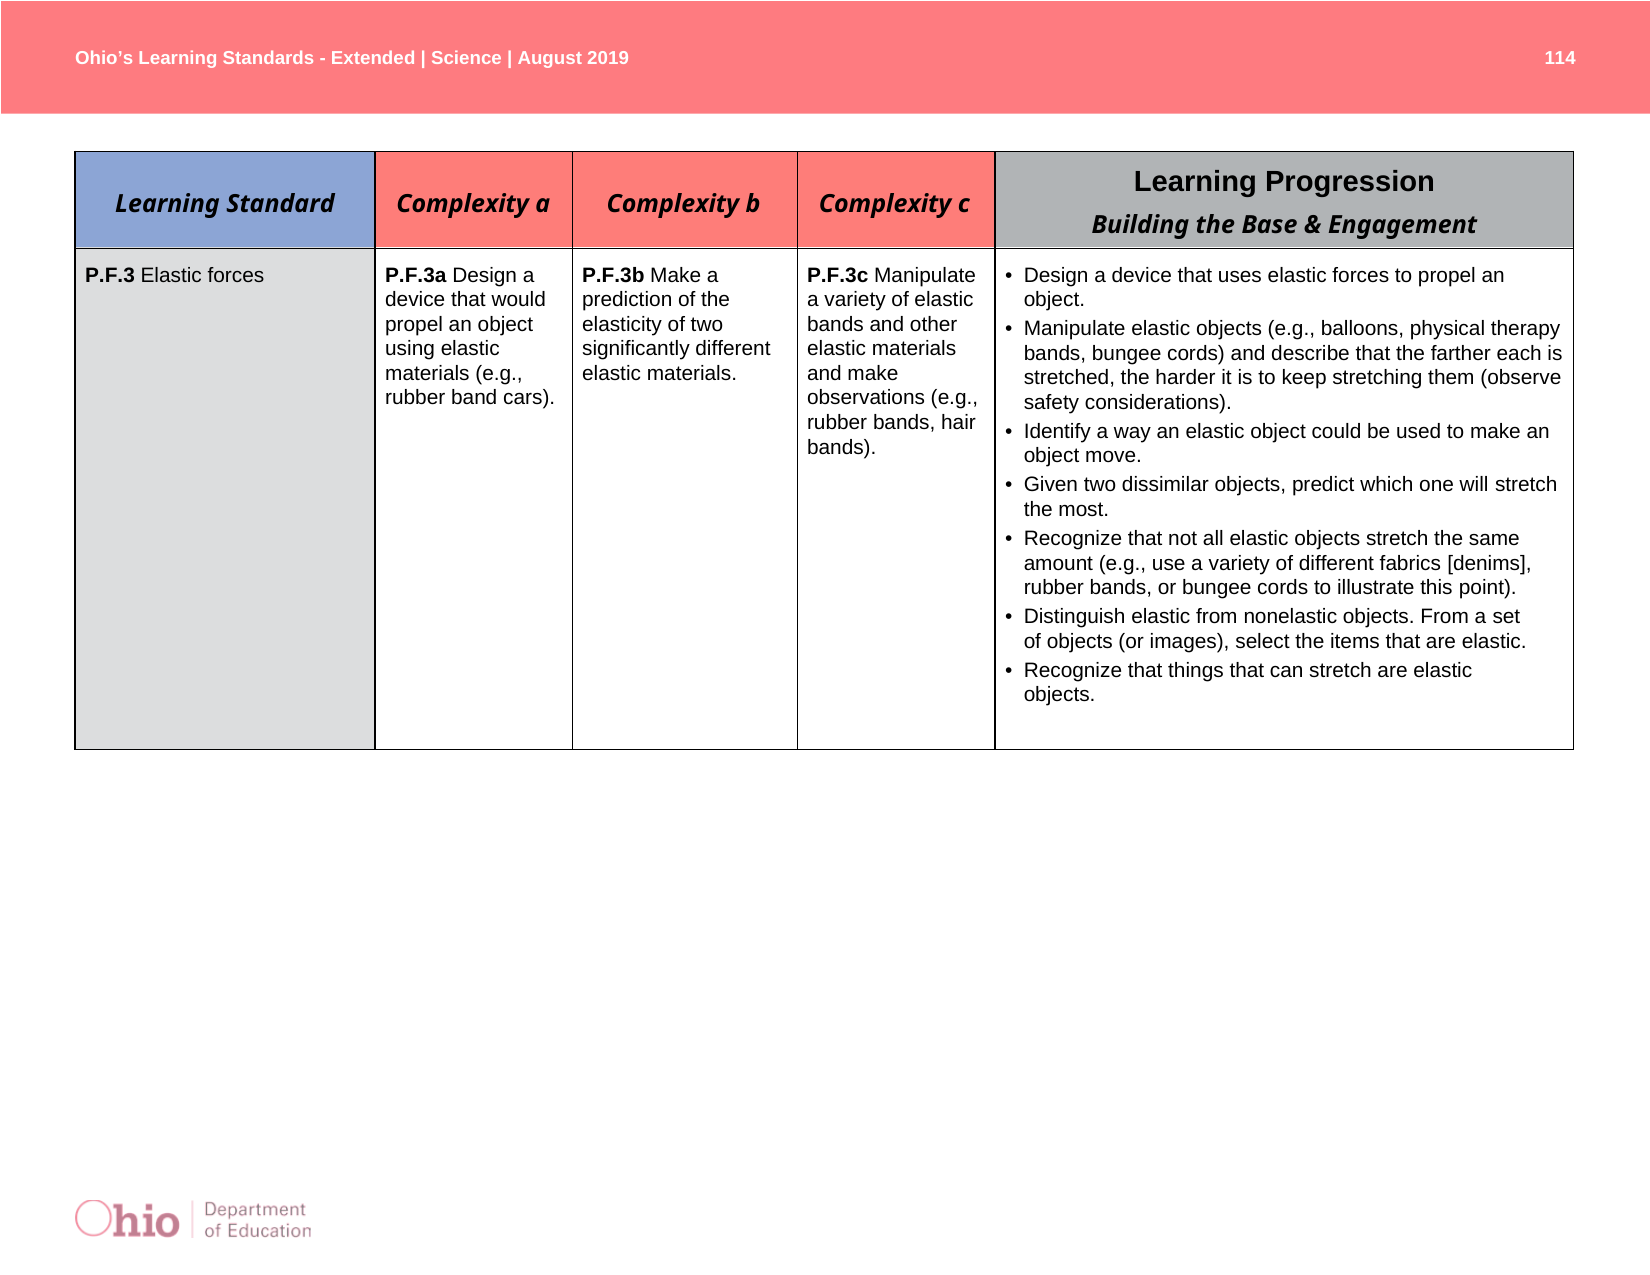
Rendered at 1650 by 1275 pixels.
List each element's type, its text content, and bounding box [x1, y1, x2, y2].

table_cell P.F.3c Manipulate a variety of elastic bands and other elastic materials and make observations (e.g., rubber bands, hair bands). [798, 249, 994, 749]
table_cell P.F.3 Elastic forces [76, 249, 374, 749]
picture [75, 1200, 311, 1238]
table_header Learning Standard [76, 152, 374, 247]
table_header Complexity b [573, 152, 797, 247]
table_header Learning Progression Building the Base & Engagement [996, 152, 1573, 247]
table_header Complexity c [798, 152, 994, 247]
table_cell Design a device that uses elastic forces to propel an object. Manipulate elastic objects (e.g., balloons, physical therapy bands, bungee cords) and describe that the farther each is stretched, the harder it is to keep stretching them (observe safety considerations). Identify a way an elastic object could be used to make an object move. Given two dissimilar objects, predict which one will stretch the most. Recognize that not all elastic objects stretch the same amount (e.g., use a variety of different fabrics [denims], rubber bands, or bungee cords to illustrate this point). Distinguish elastic from nonelastic objects. From a set of objects (or images), select the items that are elastic. Recognize that things that can stretch are elastic objects. [996, 249, 1573, 749]
table_header Complexity a [376, 152, 572, 247]
table_cell P.F.3a Design a device that would propel an object using elastic materials (e.g., rubber band cars). [376, 249, 572, 749]
table_cell P.F.3b Make a prediction of the elasticity of two significantly different elastic materials. [573, 249, 797, 749]
